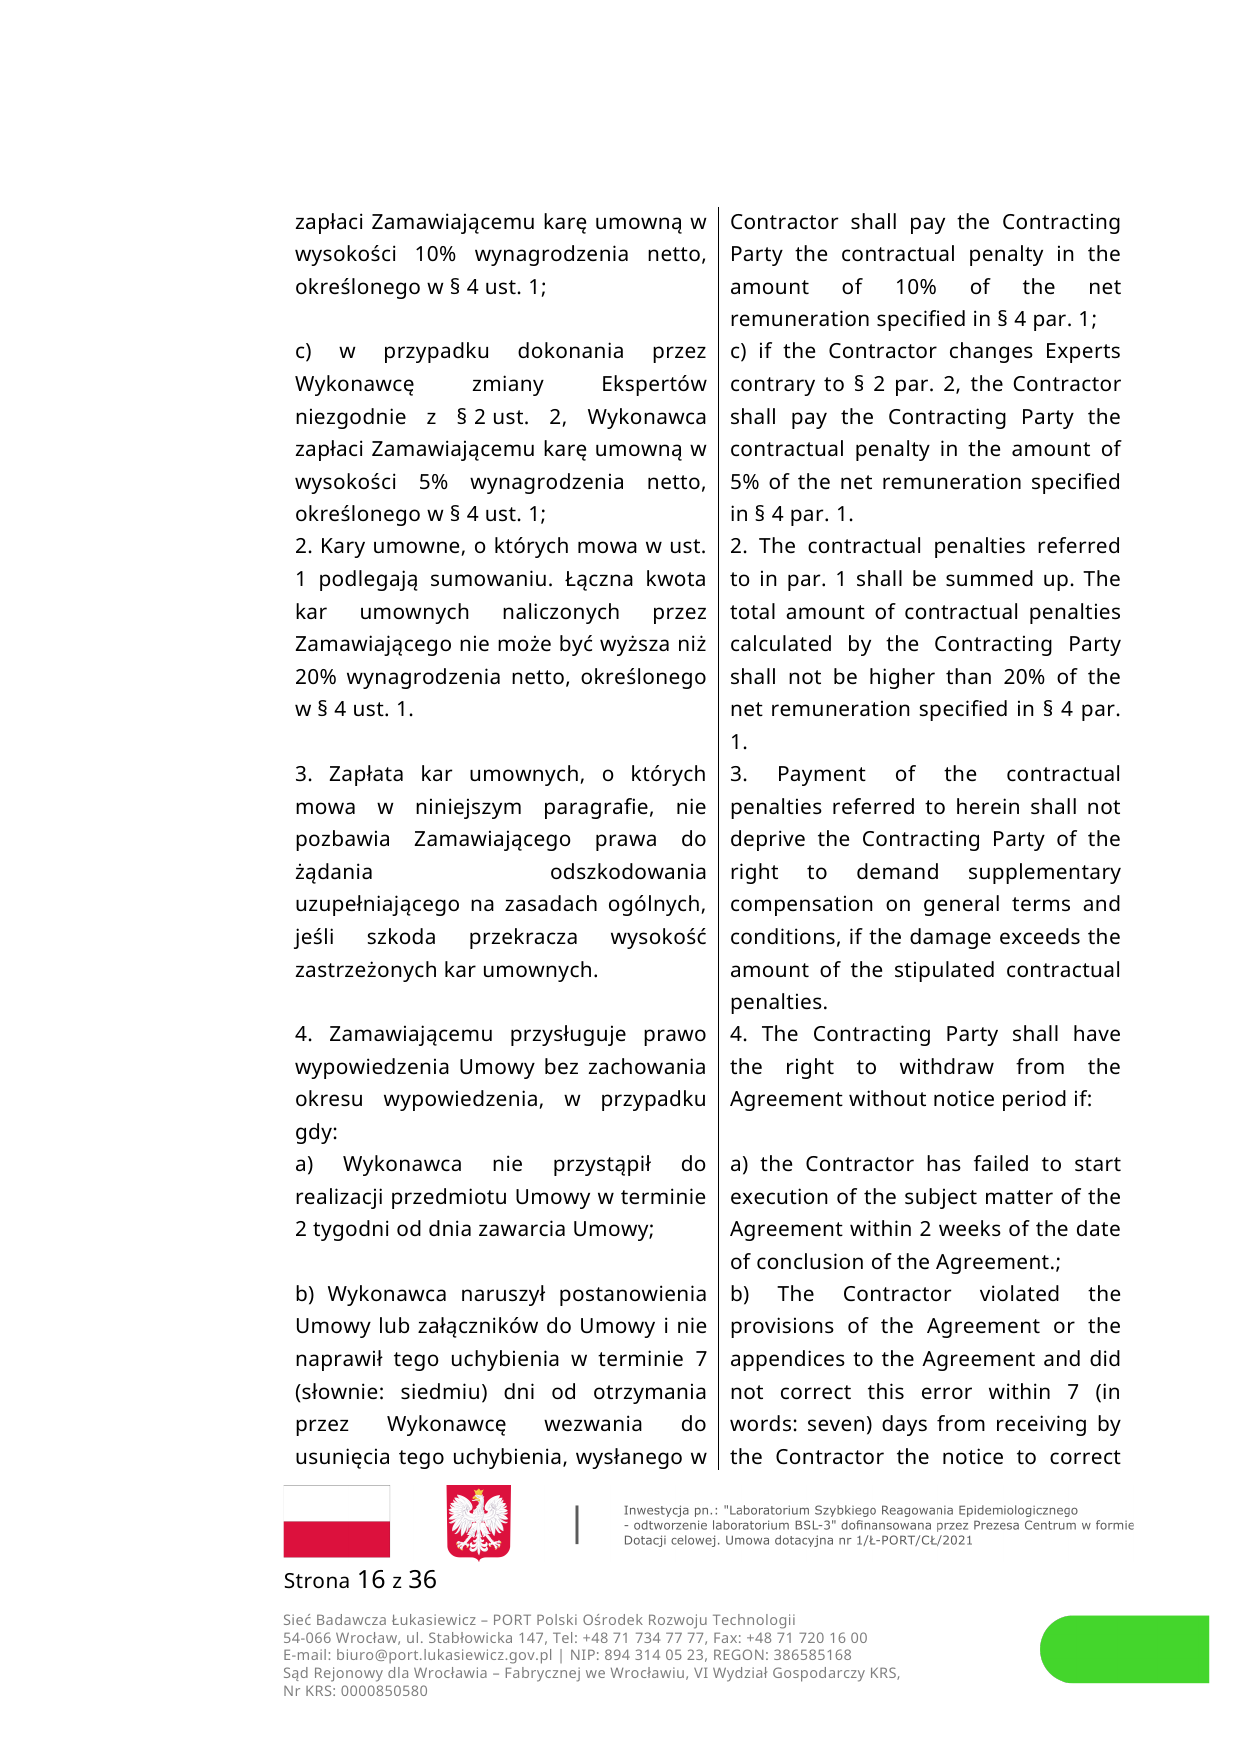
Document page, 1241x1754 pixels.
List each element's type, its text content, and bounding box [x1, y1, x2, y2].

table_cell 3. Zapłata kar umownych, o których mowa w niniejszym paragrafie, nie pozbawia Zamawiającego prawa do żądania odszkodowania uzupełniającego na zasadach ogólnych, jeśli szkoda przekracza wysokość zastrzeżonych kar umownych. [284, 759, 718, 1019]
table_cell c) w przypadku dokonania przez Wykonawcę zmiany Ekspertów niezgodnie z § 2 ust. 2, Wykonawca zapłaci Zamawiającemu karę umowną w wysokości 5% wynagrodzenia netto, określonego w § 4 ust. 1; [284, 337, 718, 532]
table_cell a) Wykonawca nie przystąpił do realizacji przedmiotu Umowy w terminie 2 tygodni od dnia zawarcia Umowy; [284, 1149, 718, 1279]
table_cell a) the Contractor has failed to start execution of the subject matter of the Agreement within 2 weeks of the date of conclusion of the Agreement.; [719, 1149, 1133, 1279]
table_cell 4. Zamawiającemu przysługuje prawo wypowiedzenia Umowy bez zachowania okresu wypowiedzenia, w przypadku gdy: [284, 1019, 718, 1149]
picture [283, 1485, 1134, 1562]
table_cell c) if the Contractor changes Experts contrary to § 2 par. 2, the Contractor shall pay the Contracting Party the contractual penalty in the amount of 5% of the net remuneration specified in § 4 par. 1. [719, 337, 1133, 532]
table_cell 2. The contractual penalties referred to in par. 1 shall be summed up. The total amount of contractual penalties calculated by the Contracting Party shall not be higher than 20% of the net remuneration specified in § 4 par. 1. [719, 532, 1133, 759]
table_cell 2. Kary umowne, o których mowa w ust. 1 podlegają sumowaniu. Łączna kwota kar umownych naliczonych przez Zamawiającego nie może być wyższa niż 20% wynagrodzenia netto, określonego w § 4 ust. 1. [284, 532, 718, 759]
picture [1036, 1611, 1239, 1752]
table_cell 3. Payment of the contractual penalties referred to herein shall not deprive the Contracting Party of the right to demand supplementary compensation on general terms and conditions, if the damage exceeds the amount of the stipulated contractual penalties. [719, 759, 1133, 1019]
table_cell 4. The Contracting Party shall have the right to withdraw from the Agreement without notice period if: [719, 1019, 1133, 1149]
